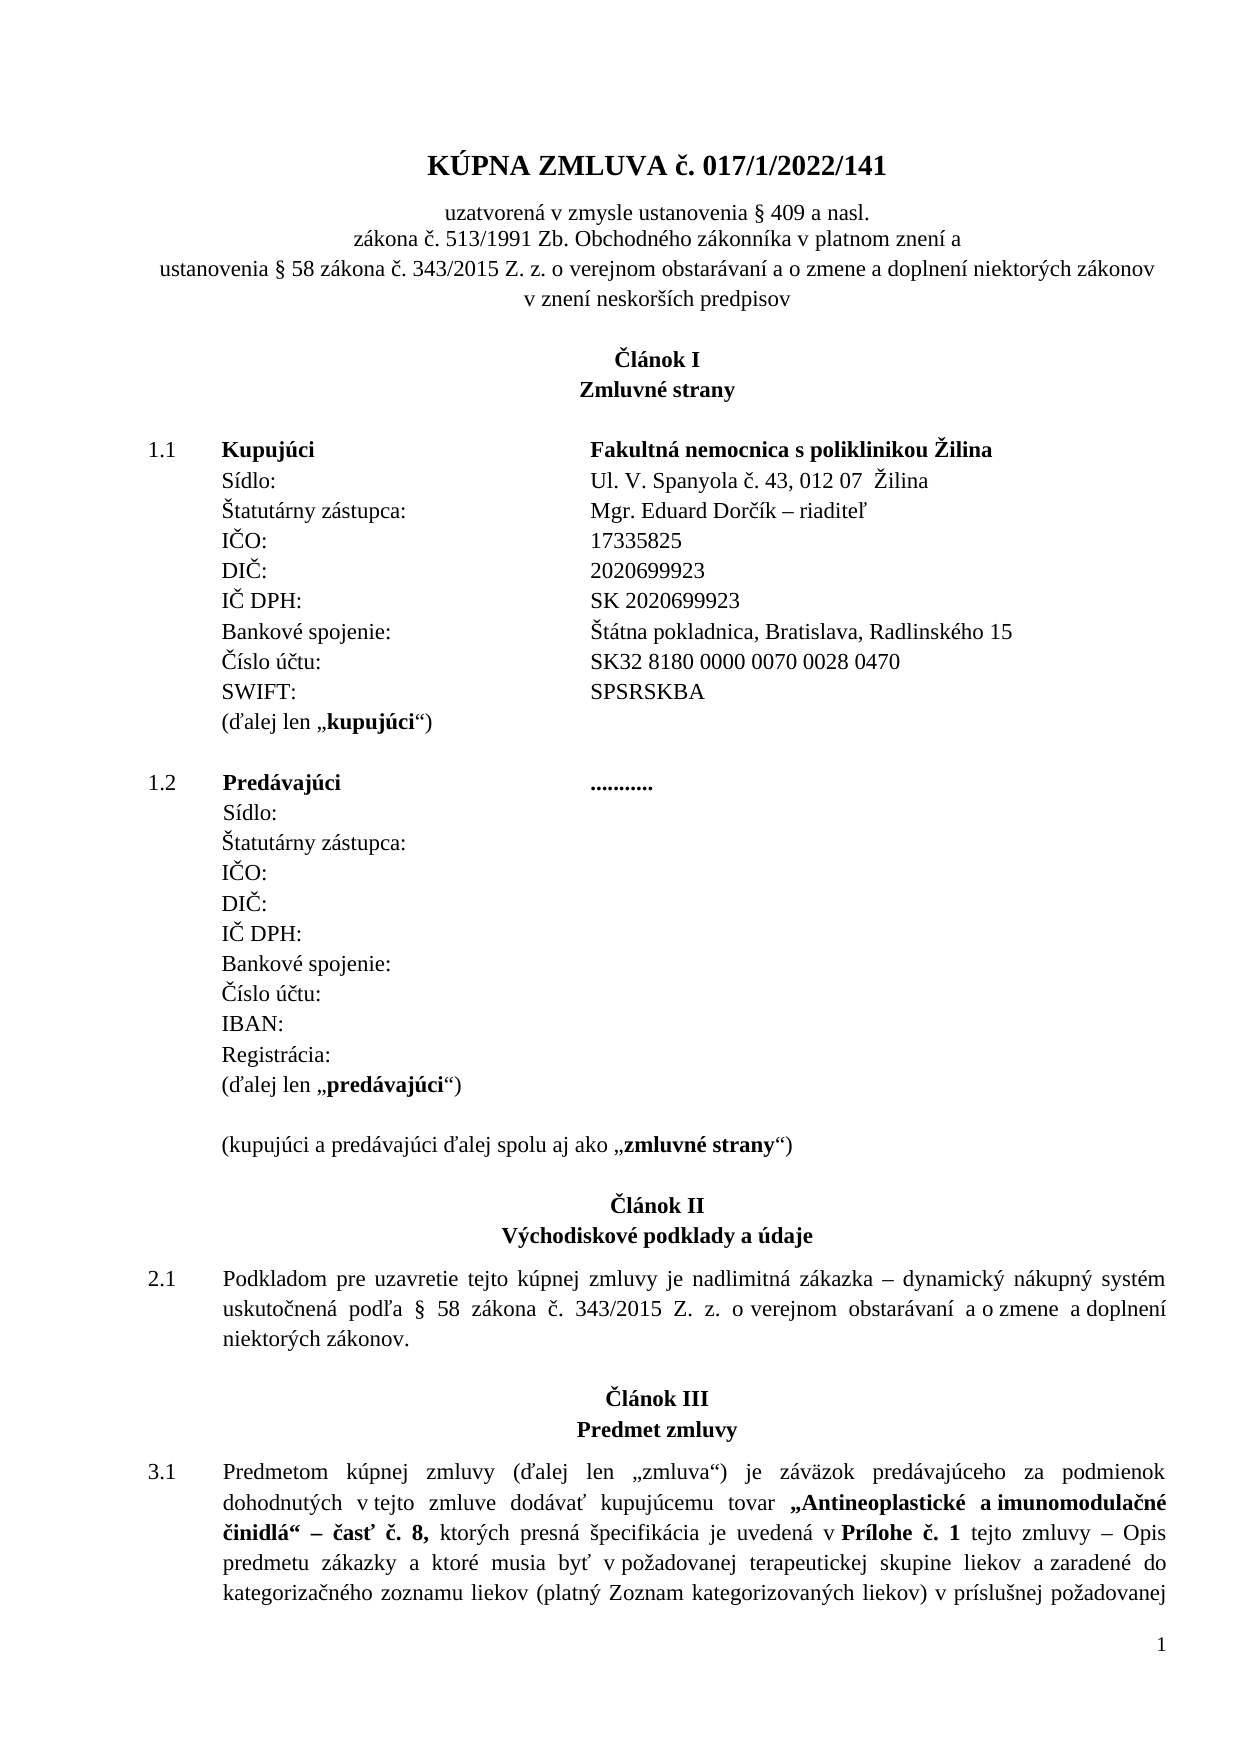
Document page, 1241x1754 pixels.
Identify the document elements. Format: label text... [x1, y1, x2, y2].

text (ďalej len „predávajúci“) [148, 1071, 1167, 1097]
text IČ DPH: SK 2020699923 [148, 587, 1167, 614]
text (ďalej len „kupujúci“) [148, 708, 1167, 735]
text Sídlo: Ul. V. Spanyola č. 43, 012 07 Žilina [148, 467, 1167, 493]
text IČO: [148, 859, 1167, 886]
text zákona č. 513/1991 Zb. Obchodného zákonníka v platnom znení a [148, 225, 1167, 251]
text IČ DPH: [221, 920, 1167, 946]
text DIČ: 2020699923 [148, 557, 1167, 584]
text Registrácia: [221, 1041, 1167, 1067]
text Článok II [148, 1192, 1167, 1218]
text Článok I [148, 346, 1167, 372]
text Bankové spojenie: Štátna pokladnica, Bratislava, Radlinského 15 [148, 618, 1167, 644]
text Predmet zmluvy [148, 1416, 1167, 1442]
text DIČ: [148, 889, 1167, 916]
text Štatutárny zástupca: Mgr. Eduard Dorčík – riaditeľ [148, 497, 1167, 523]
text Číslo účtu: [221, 980, 1167, 1007]
list Podkladom pre uzavretie tejto kúpnej zmluvy je nadlimitná zákazka – dynamický nákupný systém uskutočnená podľa § 58 zákona č. 343/2015 Z. z. o verejnom obstarávaní a o zmene a doplnení niektorých zákonov. [148, 1264, 1167, 1351]
text Číslo účtu: SK32 8180 0000 0070 0028 0470 [148, 648, 1167, 674]
text Článok III [148, 1385, 1167, 1412]
text Východiskové podklady a údaje [148, 1222, 1167, 1248]
text (kupujúci a predávajúci ďalej spolu aj ako „zmluvné strany“) [221, 1131, 1167, 1158]
text SWIFT: SPSRSKBA [148, 678, 1167, 704]
text Zmluvné strany [148, 376, 1167, 402]
list Kupujúci Fakultná nemocnica s poliklinikou Žilina [148, 436, 1167, 463]
text IČO: 17335825 [148, 527, 1167, 553]
text Sídlo: [223, 799, 1167, 825]
text IBAN: [221, 1010, 1167, 1037]
text uzatvorená v zmysle ustanovenia § 409 a nasl. [148, 199, 1167, 225]
text Štatutárny zástupca: [148, 829, 1167, 856]
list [148, 1458, 1167, 1606]
text ustanovenia § 58 zákona č. 343/2015 Z. z. o verejnom obstarávaní a o zmene a doplnení niektorých zákonov v znení neskorších predpisov [148, 255, 1167, 312]
text KÚPNA ZMLUVA č. 017/1/2022/141 [148, 148, 1167, 181]
list Predávajúci ........... [148, 769, 1167, 795]
text Bankové spojenie: [221, 950, 1167, 976]
